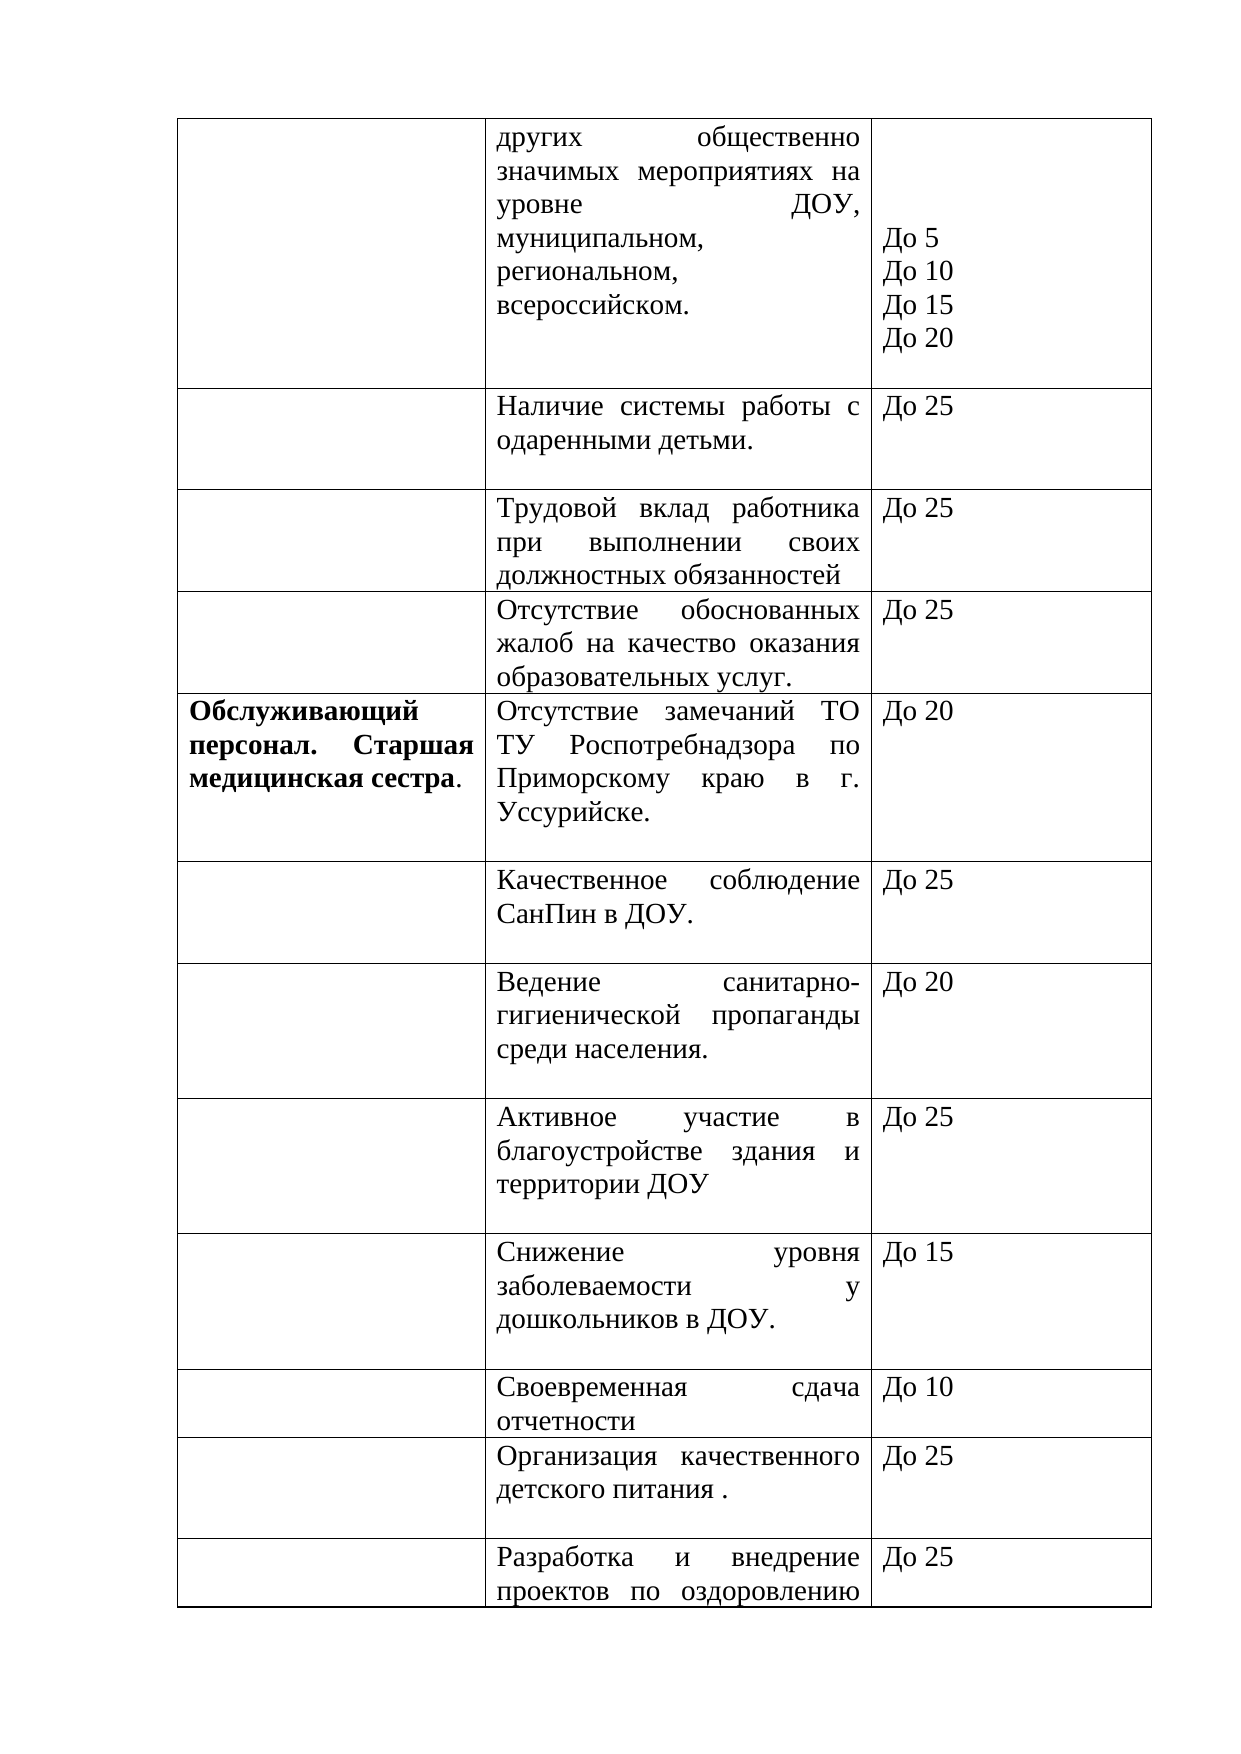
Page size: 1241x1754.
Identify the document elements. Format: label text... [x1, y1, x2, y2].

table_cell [872, 119, 1151, 387]
table_cell Отсутствие замечаний ТО ТУ Роспотребнадзора по Приморскому краю в г. Уссурийске. [486, 694, 871, 861]
table_cell [178, 389, 485, 489]
table_cell [178, 964, 485, 1098]
table_cell Трудовой вклад работника при выполнении своих должностных обязанностей [486, 490, 871, 591]
table_cell Организация качественного детского питания . [486, 1438, 871, 1538]
table_cell До 25 [872, 1539, 1151, 1606]
table_cell [178, 592, 485, 692]
table_cell [178, 490, 485, 591]
table_cell До 20 [872, 964, 1151, 1098]
table_cell Качественное соблюдение СанПин в ДОУ. [486, 862, 871, 963]
table_cell До 10 [872, 1370, 1151, 1437]
table_cell Ведение санитарно-гигиенической пропаганды среди населения. [486, 964, 871, 1098]
table_cell [178, 1370, 485, 1437]
table_cell [178, 1438, 485, 1538]
table_cell До 15 [872, 1234, 1151, 1368]
table_cell Отсутствие обоснованных жалоб на качество оказания образовательных услуг. [486, 592, 871, 692]
table_cell До 25 [872, 862, 1151, 963]
table_cell [178, 1099, 485, 1233]
table_cell До 25 [872, 389, 1151, 489]
table_cell [178, 119, 485, 387]
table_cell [486, 119, 871, 387]
table_cell До 25 [872, 1099, 1151, 1233]
table_cell До 25 [872, 592, 1151, 692]
table_cell [178, 862, 485, 963]
table_cell До 25 [872, 1438, 1151, 1538]
table_cell [178, 1539, 485, 1606]
table_cell Наличие системы работы с одаренными детьми. [486, 389, 871, 489]
table_cell Снижение уровня заболеваемости у дошкольников в ДОУ. [486, 1234, 871, 1368]
table_cell Своевременная сдача отчетности [486, 1370, 871, 1437]
table_cell [178, 1234, 485, 1368]
table_cell До 20 [872, 694, 1151, 861]
table_cell Обслуживающий персонал. Старшая медицинская сестра. [178, 694, 485, 861]
table_cell До 25 [872, 490, 1151, 591]
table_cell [486, 1539, 871, 1606]
table_cell Активное участие в благоустройстве здания и территории ДОУ [486, 1099, 871, 1233]
